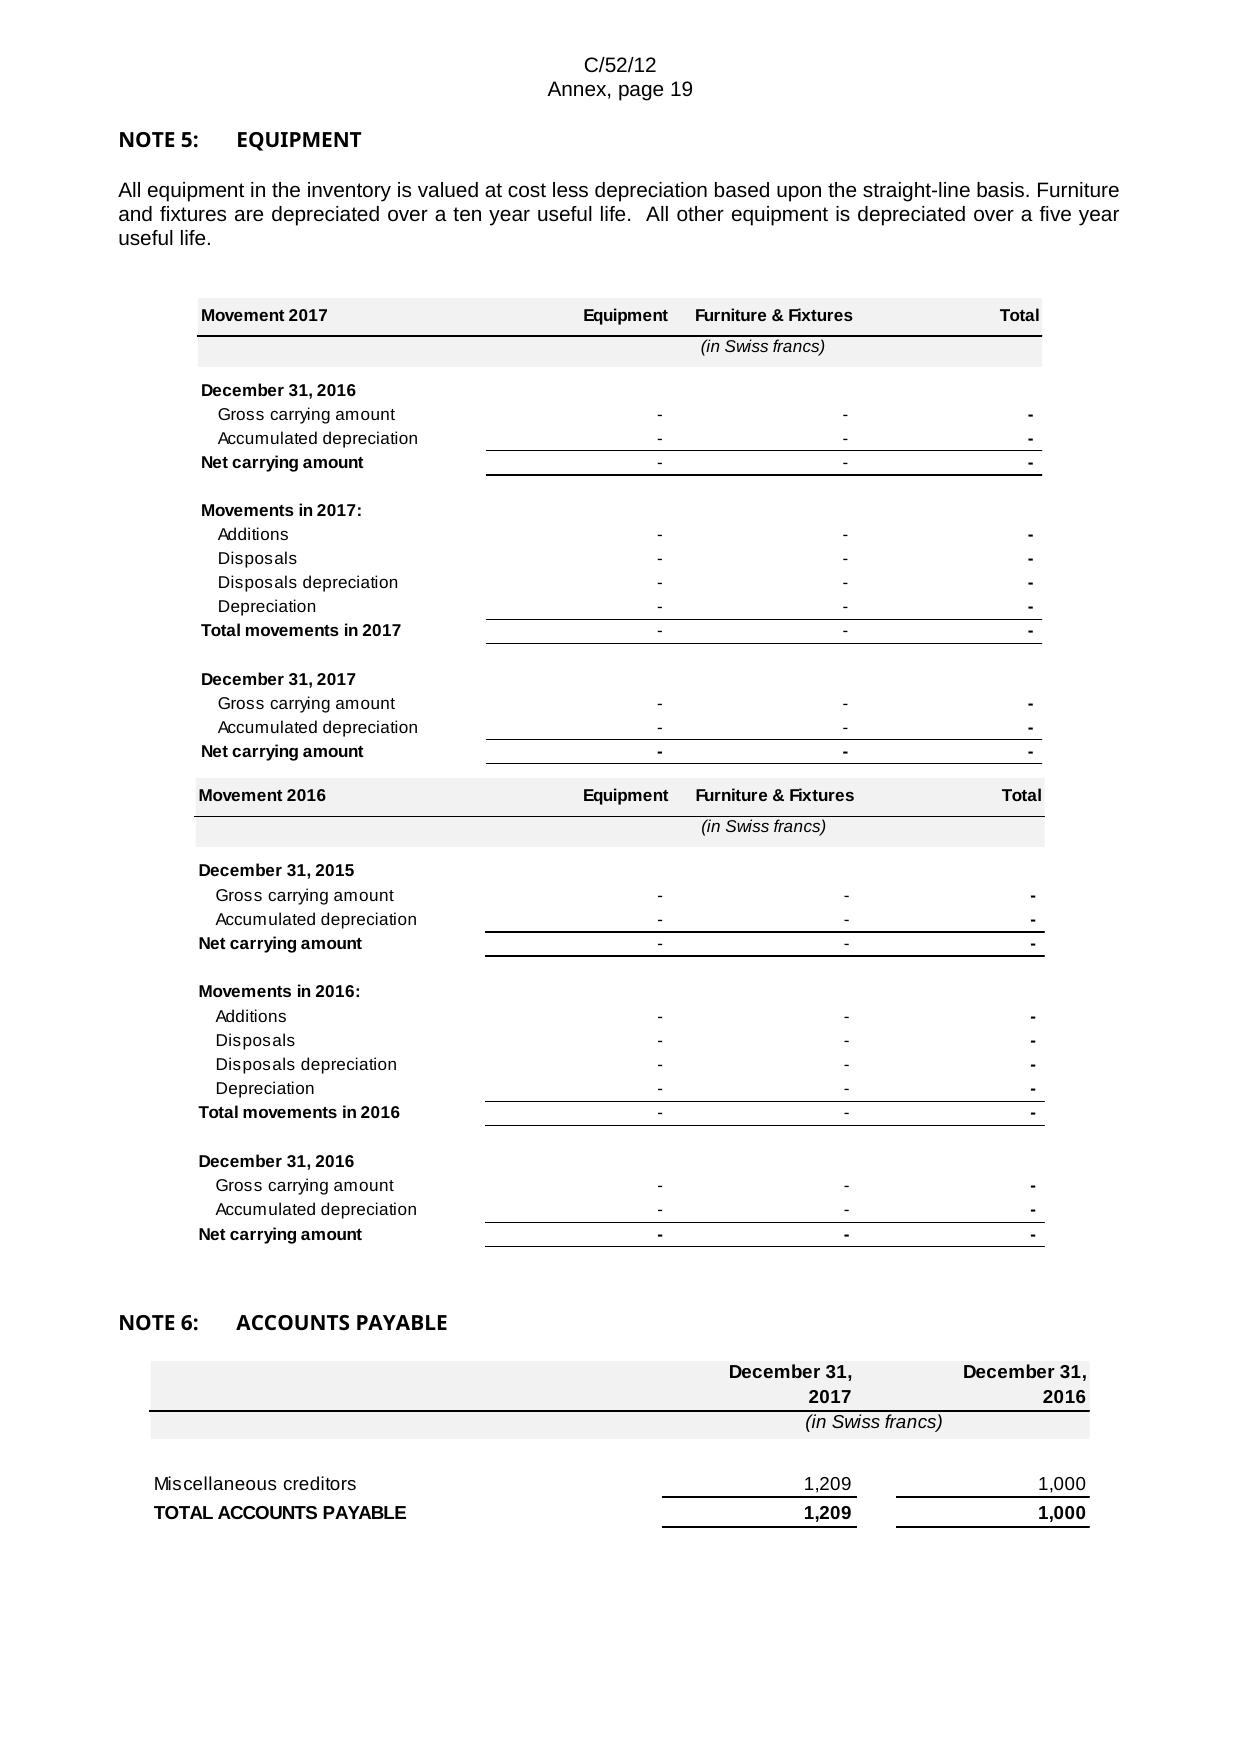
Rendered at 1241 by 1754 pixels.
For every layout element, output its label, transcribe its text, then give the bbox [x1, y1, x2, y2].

subtitle Note 5: Equipment [118, 125, 1122, 153]
subtitle Note 6: Accounts payable [118, 1308, 1122, 1336]
text All equipment in the inventory is valued at cost less depreciation based upon the straight-line basis. Furniture and fixtures are depreciated over a ten year useful life. All other equipment is depreciated over a five year useful life. [118, 177, 1122, 249]
